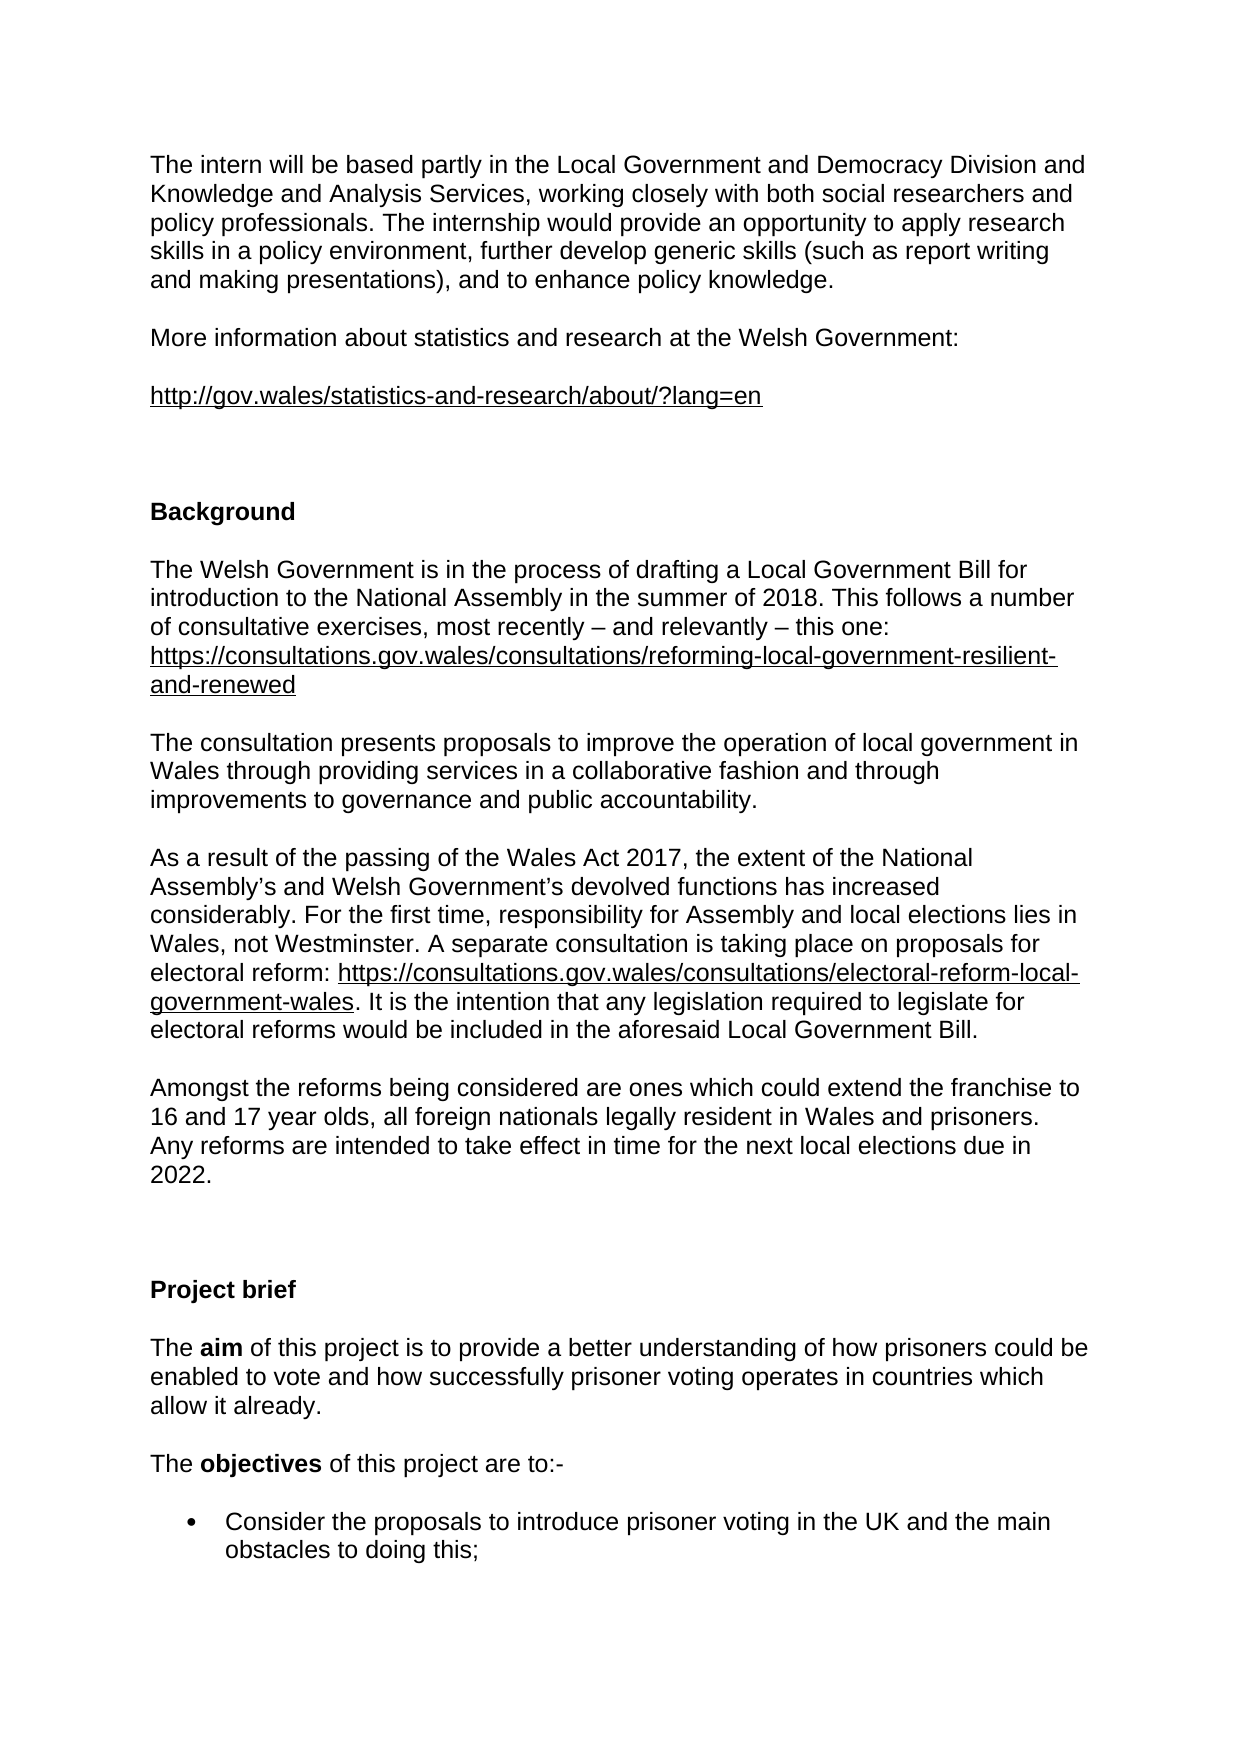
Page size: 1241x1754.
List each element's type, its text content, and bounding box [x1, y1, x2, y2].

text http://gov.wales/statistics-and-research/about/?lang=en [150, 381, 1090, 409]
subtitle The Welsh Government is in the process of drafting a Local Government Bill for introduction to the National Assembly in the summer of 2018. This follows a number of consultative exercises, most recently – and relevantly – this one: https://consultations.gov.wales/consultations/reforming-local-government-resilient-and-renewed [150, 554, 1090, 698]
text The aim of this project is to provide a better understanding of how prisoners could be enabled to vote and how successfully prisoner voting operates in countries which allow it already. [150, 1333, 1090, 1419]
text As a result of the passing of the Wales Act 2017, the extent of the National Assembly’s and Welsh Government’s devolved functions has increased considerably. For the first time, responsibility for Assembly and local elections lies in Wales, not Westminster. A separate consultation is taking place on proposals for electoral reform: https://consultations.gov.wales/consultations/electoral-reform-local-government-wales. It is the intention that any legislation required to legislate for electoral reforms would be included in the aforesaid Local Government Bill. [150, 843, 1090, 1044]
text The intern will be based partly in the Local Government and Democracy Division and Knowledge and Analysis Services, working closely with both social researchers and policy professionals. The internship would provide an opportunity to apply research skills in a policy environment, further develop generic skills (such as report writing and making presentations), and to enhance policy knowledge. [150, 150, 1090, 294]
text Amongst the reforms being considered are ones which could extend the franchise to 16 and 17 year olds, all foreign nationals legally resident in Wales and prisoners. Any reforms are intended to take effect in time for the next local elections due in 2022. [150, 1073, 1090, 1188]
subtitle Project brief [150, 1275, 1090, 1304]
subtitle Background [150, 497, 1090, 525]
text The objectives of this project are to:- [150, 1449, 1090, 1477]
text More information about statistics and research at the Welsh Government: [150, 323, 1090, 352]
text The consultation presents proposals to improve the operation of local government in Wales through providing services in a collaborative fashion and through improvements to governance and public accountability. [150, 727, 1090, 814]
list Consider the proposals to introduce prisoner voting in the UK and the main obstacles to doing this; [187, 1507, 1090, 1564]
